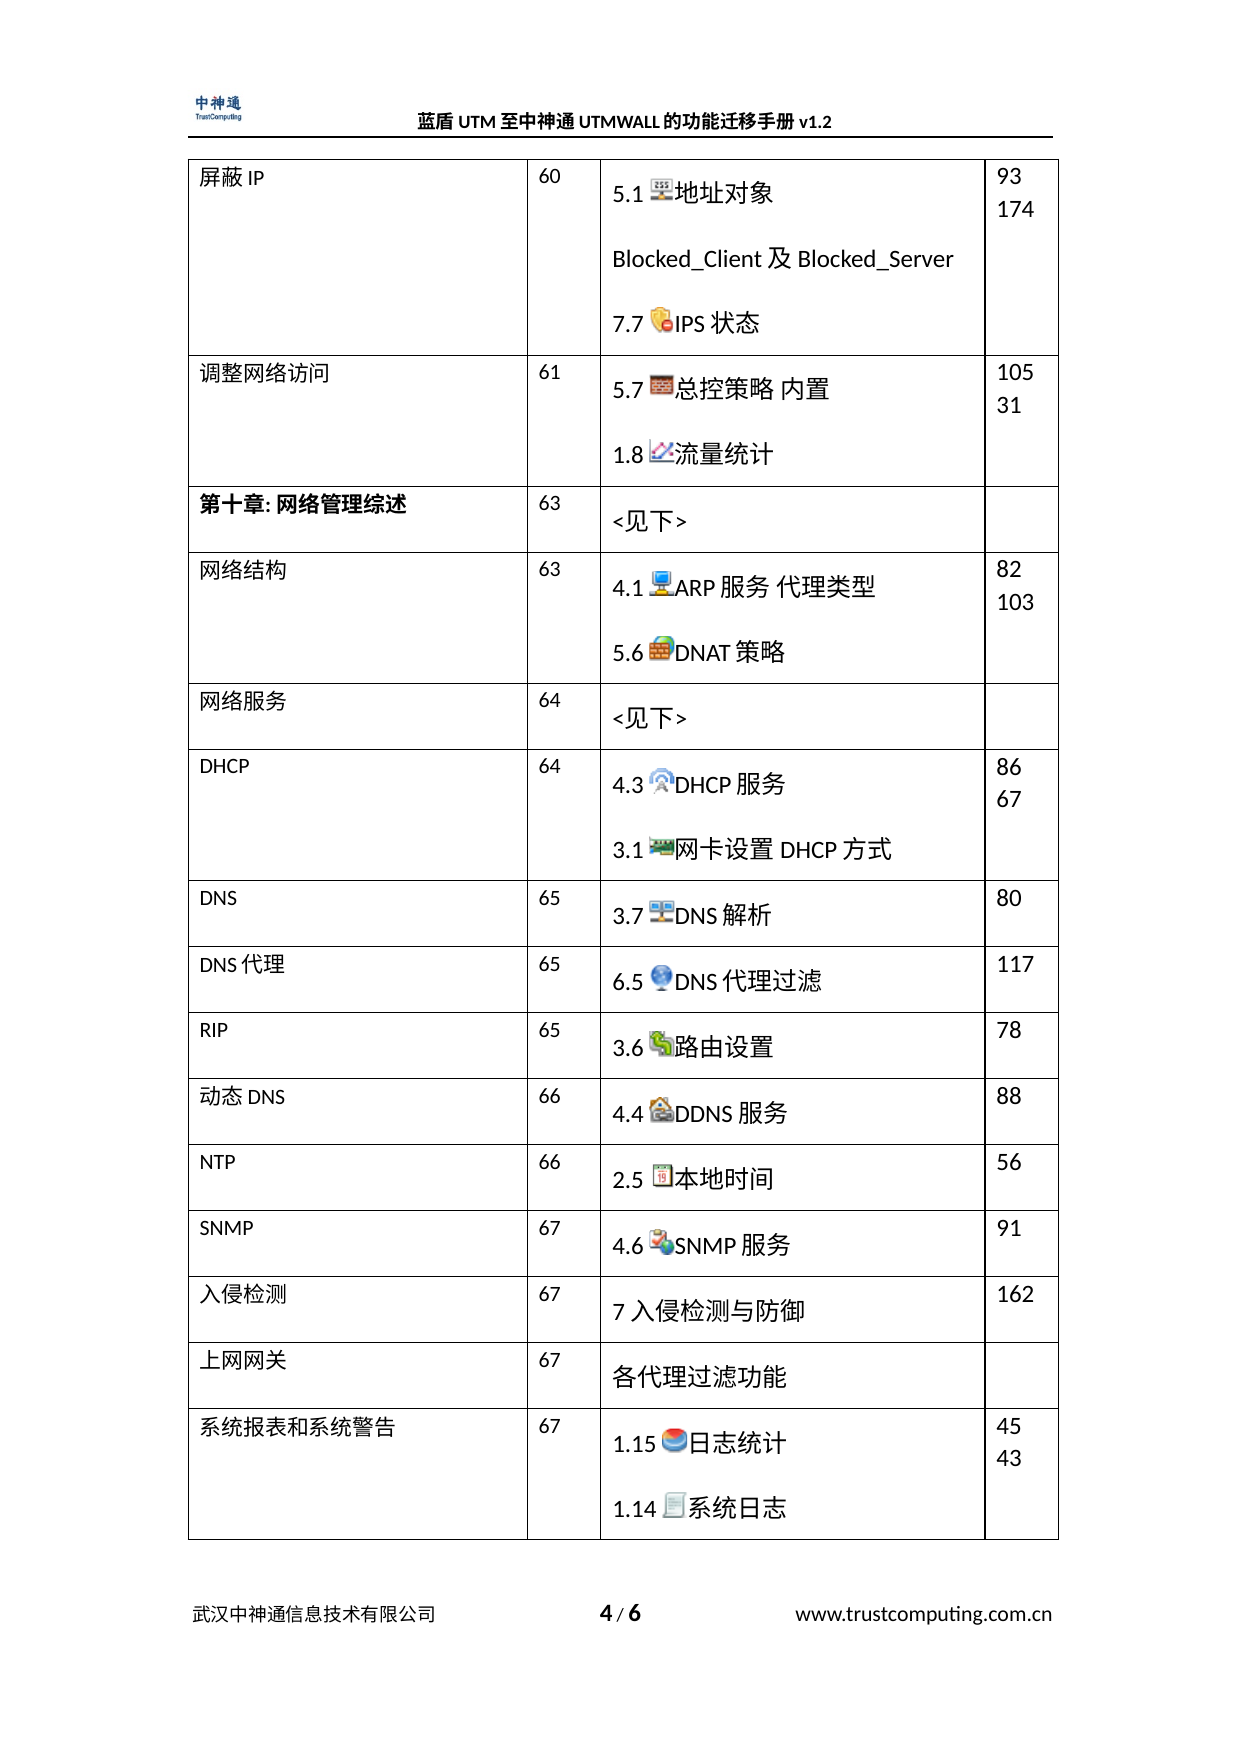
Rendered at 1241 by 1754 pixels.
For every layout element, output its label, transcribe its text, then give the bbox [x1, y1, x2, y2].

picture [649, 1229, 675, 1255]
table_cell [986, 487, 1058, 552]
table_cell 93 174 [986, 160, 1058, 354]
table_cell 系统报表和系统警告 [189, 1409, 527, 1539]
table_cell 82 103 [986, 553, 1058, 683]
table_cell <见下> [601, 487, 984, 552]
table_cell 65 [528, 881, 600, 946]
picture [187, 88, 248, 129]
table_cell DNS代理 [189, 947, 527, 1012]
table_cell 网络服务 [189, 684, 527, 749]
table_cell 调整网络访问 [189, 356, 527, 486]
picture [649, 768, 675, 794]
table_cell 2.5 本地时间 [601, 1145, 984, 1210]
table_cell 117 [986, 947, 1058, 1012]
table_cell 上网网关 [189, 1343, 527, 1408]
picture [649, 965, 675, 991]
table_cell [986, 1343, 1058, 1408]
table_cell 7 入侵检测与防御 [601, 1277, 984, 1342]
table_cell NTP [189, 1145, 527, 1210]
table_cell 动态DNS [189, 1079, 527, 1144]
table_cell RIP [189, 1013, 527, 1078]
table_cell 4.3 DHCP服务 3.1 网卡设置 DHCP方式 [601, 750, 984, 880]
table_cell 1.15 日志统计 1.14 系统日志 [601, 1409, 984, 1539]
table_cell 60 [528, 160, 600, 354]
picture [649, 177, 675, 203]
table_cell 屏蔽IP [189, 160, 527, 354]
table_cell 67 [528, 1409, 600, 1539]
table_cell 65 [528, 947, 600, 1012]
table_cell 入侵检测 [189, 1277, 527, 1342]
table_cell 3.6 路由设置 [601, 1013, 984, 1078]
table_cell <见下> [601, 684, 984, 749]
table_cell 45 43 [986, 1409, 1058, 1539]
table_cell 5.7 总控策略 内置 1.8 流量统计 [601, 356, 984, 486]
table_cell 各代理过滤功能 [601, 1343, 984, 1408]
table_cell 63 [528, 553, 600, 683]
picture [662, 1427, 688, 1453]
picture [649, 1031, 675, 1057]
table_cell 80 [986, 881, 1058, 946]
table_cell 6.5 DNS代理过滤 [601, 947, 984, 1012]
table_cell 65 [528, 1013, 600, 1078]
table_cell 第十章: 网络管理综述 [189, 487, 527, 552]
table_cell 105 31 [986, 356, 1058, 486]
picture [649, 1097, 675, 1123]
picture [649, 833, 675, 859]
picture [649, 636, 675, 661]
table_cell 3.7 DNS解析 [601, 881, 984, 946]
table_cell 66 [528, 1079, 600, 1144]
table_cell 78 [986, 1013, 1058, 1078]
table_cell 67 [528, 1343, 600, 1408]
table_cell 66 [528, 1145, 600, 1210]
table_cell 64 [528, 750, 600, 880]
picture [649, 438, 675, 464]
table_cell 91 [986, 1211, 1058, 1276]
picture [649, 1163, 675, 1189]
table_cell 4.4 DDNS服务 [601, 1079, 984, 1144]
table_cell 88 [986, 1079, 1058, 1144]
table_cell [986, 684, 1058, 749]
table_cell 5.1 地址对象 Blocked_Client及Blocked_Server 7.7 IPS状态 [601, 160, 984, 354]
table_cell 4.1 ARP服务 代理类型 5.6 DNAT策略 [601, 553, 984, 683]
picture [649, 373, 675, 399]
table_cell SNMP [189, 1211, 527, 1276]
table_cell DHCP [189, 750, 527, 880]
picture [662, 1492, 688, 1518]
table_cell 网络结构 [189, 553, 527, 683]
table_cell 61 [528, 356, 600, 486]
picture [649, 899, 675, 925]
table_cell 86 67 [986, 750, 1058, 880]
table_cell 64 [528, 684, 600, 749]
picture [649, 307, 675, 333]
table_cell 4.6 SNMP服务 [601, 1211, 984, 1276]
table_cell 162 [986, 1277, 1058, 1342]
table_cell 67 [528, 1211, 600, 1276]
table_cell 63 [528, 487, 600, 552]
table_cell DNS [189, 881, 527, 946]
table_cell 56 [986, 1145, 1058, 1210]
table_cell 67 [528, 1277, 600, 1342]
picture [649, 571, 675, 596]
